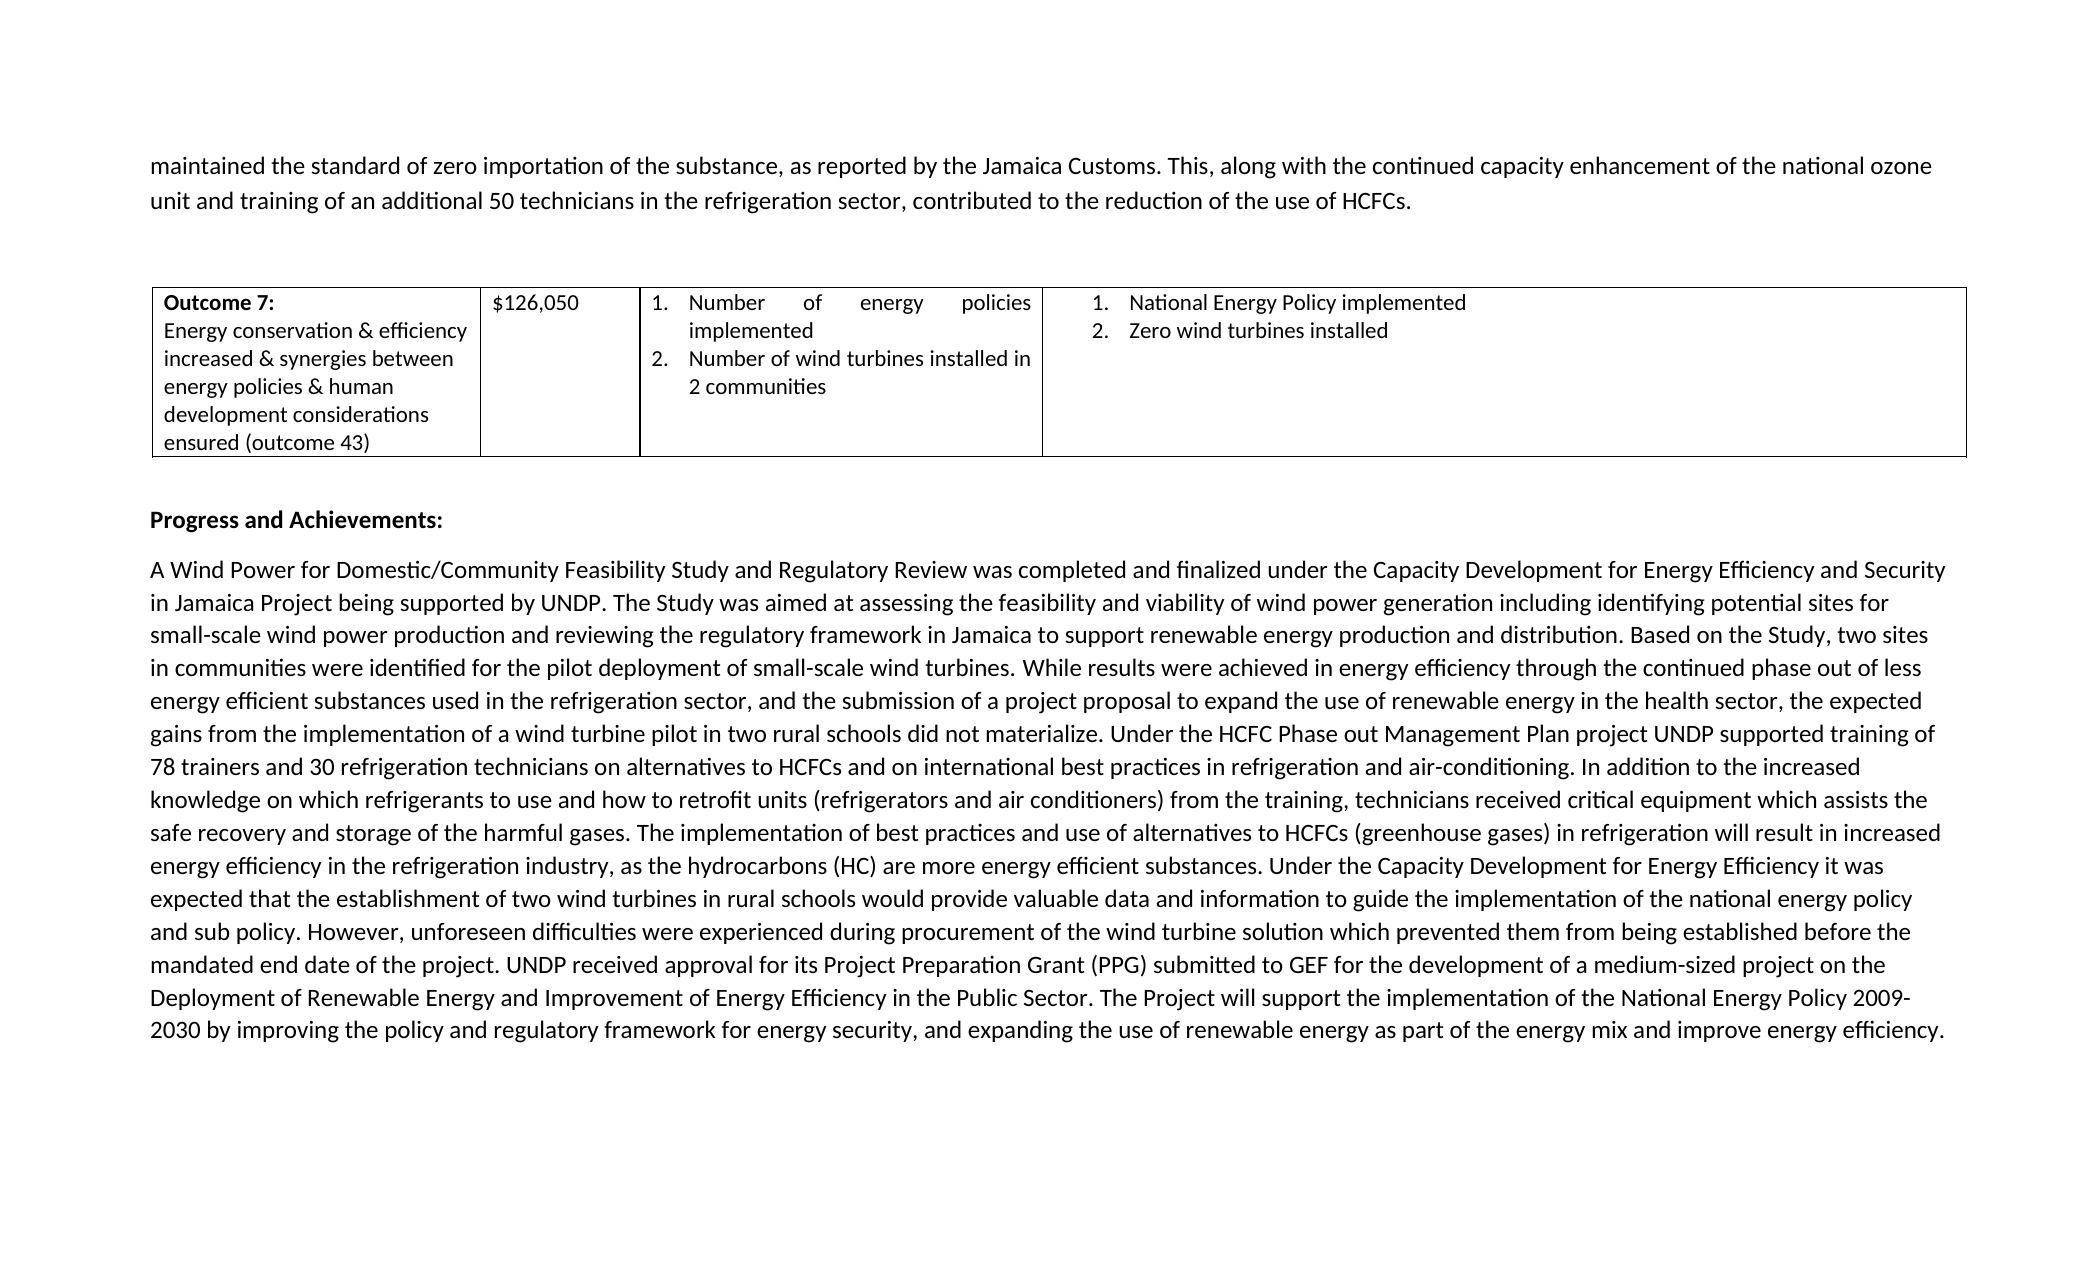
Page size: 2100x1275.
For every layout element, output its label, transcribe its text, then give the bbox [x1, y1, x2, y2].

text A Wind Power for Domestic/Community Feasibility Study and Regulatory Review was completed and finalized under the Capacity Development for Energy Efficiency and Security in Jamaica Project being supported by UNDP. The Study was aimed at assessing the feasibility and viability of wind power generation including identifying potential sites for small-scale wind power production and reviewing the regulatory framework in Jamaica to support renewable energy production and distribution. Based on the Study, two sites in communities were identified for the pilot deployment of small-scale wind turbines. While results were achieved in energy efficiency through the continued phase out of less energy efficient substances used in the refrigeration sector, and the submission of a project proposal to expand the use of renewable energy in the health sector, the expected gains from the implementation of a wind turbine pilot in two rural schools did not materialize. Under the HCFC Phase out Management Plan project UNDP supported training of 78 trainers and 30 refrigeration technicians on alternatives to HCFCs and on international best practices in refrigeration and air-conditioning. In addition to the increased knowledge on which refrigerants to use and how to retrofit units (refrigerators and air conditioners) from the training, technicians received critical equipment which assists the safe recovery and storage of the harmful gases. The implementation of best practices and use of alternatives to HCFCs (greenhouse gases) in refrigeration will result in increased energy efficiency in the refrigeration industry, as the hydrocarbons (HC) are more energy efficient substances. Under the Capacity Development for Energy Efficiency it was expected that the establishment of two wind turbines in rural schools would provide valuable data and information to guide the implementation of the national energy policy and sub policy. However, unforeseen difficulties were experienced during procurement of the wind turbine solution which prevented them from being established before the mandated end date of the project. UNDP received approval for its Project Preparation Grant (PPG) submitted to GEF for the development of a medium-sized project on the Deployment of Renewable Energy and Improvement of Energy Efficiency in the Public Sector. The Project will support the implementation of the National Energy Policy 2009-2030 by improving the policy and regulatory framework for energy security, and expanding the use of renewable energy as part of the energy mix and improve energy efficiency. [150, 554, 1950, 1045]
table_header National Energy Policy implemented Zero wind turbines installed [1043, 288, 1966, 456]
table_header Outcome 7: Energy conservation & efficiency increased & synergies between energy policies & human development considerations ensured (outcome 43) [153, 288, 480, 456]
text Progress and Achievements: [150, 504, 1950, 535]
table_header $126,050 [481, 288, 639, 456]
table_header Number of energy policies implemented Number of wind turbines installed in 2 communities [641, 288, 1042, 456]
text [150, 150, 1950, 216]
